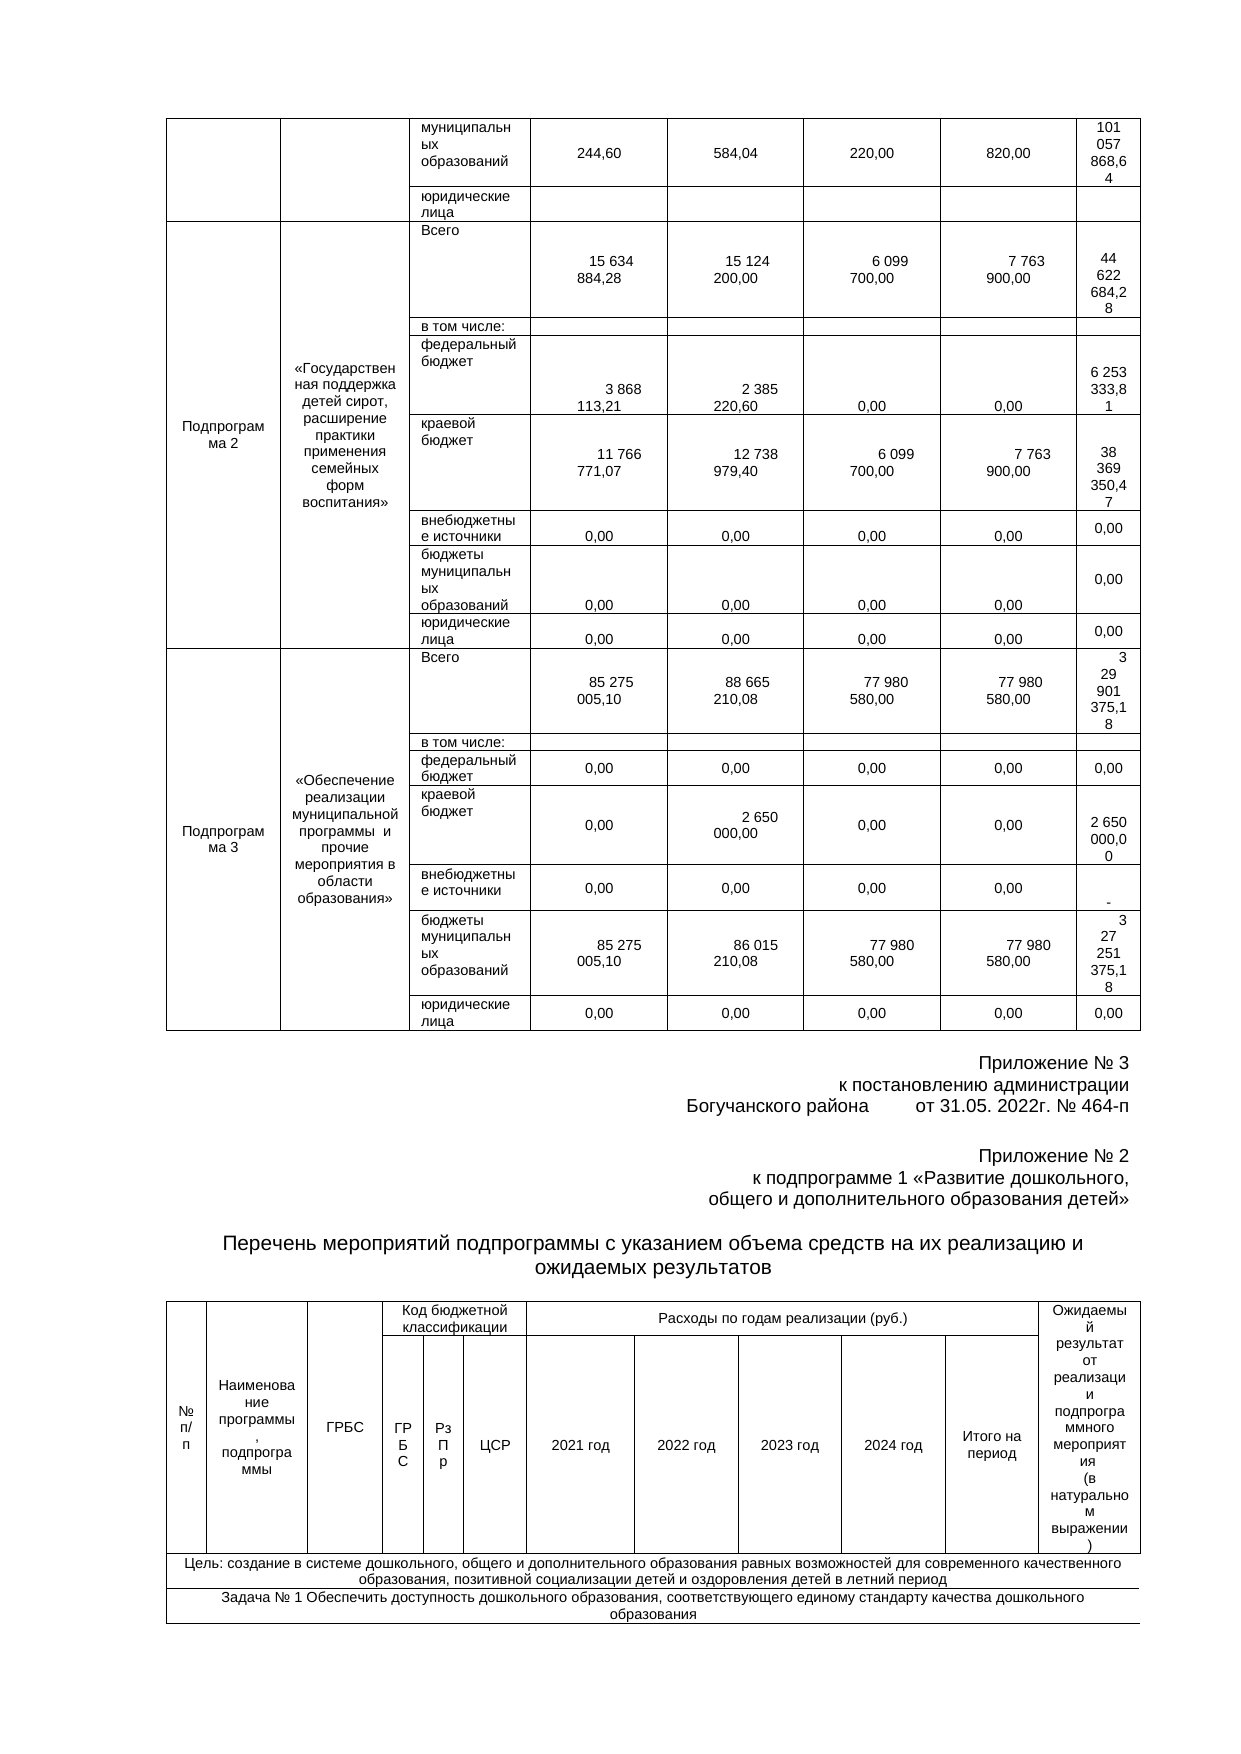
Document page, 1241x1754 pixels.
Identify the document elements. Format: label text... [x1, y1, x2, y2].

table_cell бюджеты муниципальных образований [410, 911, 530, 995]
table_cell 2023 год [739, 1336, 841, 1553]
table_cell 2021 год [527, 1336, 634, 1553]
table_cell [668, 318, 803, 335]
table_cell 38 369 350,47 [1077, 415, 1140, 510]
table_cell ЦСР [464, 1336, 526, 1553]
table_cell краевой бюджет [410, 786, 530, 864]
table_cell 2 650 000,00 [668, 786, 803, 864]
table_cell внебюджетные источники [410, 511, 530, 545]
table_cell ГРБС [383, 1336, 423, 1553]
table_cell [531, 734, 667, 750]
table_cell 0,00 [804, 996, 940, 1029]
table_cell 0,00 [1077, 511, 1140, 545]
table_header Расходы по годам реализации (руб.) [527, 1302, 1038, 1335]
table_cell 7 763 900,00 [941, 415, 1076, 510]
table_cell 2022 год [635, 1336, 738, 1553]
table_cell [1077, 734, 1140, 750]
table_cell федеральный бюджет [410, 336, 530, 414]
table_cell 0,00 [941, 751, 1076, 785]
table_cell краевой бюджет [410, 415, 530, 510]
table_header № п/п [167, 1302, 206, 1553]
table_cell 0,00 [941, 336, 1076, 414]
table_cell 0,00 [941, 786, 1076, 864]
table_cell 0,00 [668, 511, 803, 545]
table_cell 2 650 000,00 [1077, 786, 1140, 864]
table_cell 0,00 [668, 546, 803, 613]
table_cell 0,00 [804, 786, 940, 864]
table_cell 2 101 057 868,64 [1077, 119, 1140, 186]
table_cell юридические лица [410, 187, 530, 221]
table_cell 88 665 210,08 [668, 649, 803, 732]
table_cell Всего [410, 649, 530, 732]
table_cell 0,00 [668, 751, 803, 785]
table_cell Подпрограмма 2 [167, 222, 280, 648]
table_cell 0,00 [1077, 546, 1140, 613]
table_cell 15 124 200,00 [668, 222, 803, 317]
table_cell 0,00 [531, 865, 667, 910]
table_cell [410, 119, 530, 186]
table_cell 0,00 [941, 511, 1076, 545]
table_cell 0,00 [804, 546, 940, 613]
table_cell [941, 187, 1076, 221]
table_cell 0,00 [941, 546, 1076, 613]
table_cell бюджеты муниципальных образований [410, 546, 530, 613]
table_cell 0,00 [531, 786, 667, 864]
table_cell 535 975 244,60 [531, 119, 667, 186]
table_header Код бюджетной классификации [383, 1302, 526, 1335]
table_cell 509 858 820,00 [941, 119, 1076, 186]
table_cell 0,00 [1077, 751, 1140, 785]
table_cell федеральный бюджет [410, 751, 530, 785]
table_cell 0,00 [531, 751, 667, 785]
table_cell 85 275 005,10 [531, 911, 667, 995]
table_cell [1077, 318, 1140, 335]
table_cell 0,00 [531, 546, 667, 613]
table_cell 86 015 210,08 [668, 911, 803, 995]
table_cell 11 766 771,07 [531, 415, 667, 510]
table_cell в том числе: [410, 734, 530, 750]
table_cell 0,00 [1077, 614, 1140, 648]
table_cell 6 253 333,81 [1077, 336, 1140, 414]
table_cell [804, 187, 940, 221]
table_cell 327 251 375,18 [1077, 911, 1140, 995]
table_cell Цель: создание в системе дошкольного, общего и дополнительного образования равных возможностей для современного качественного образования, позитивной социализации детей и оздоровления детей в летний период [167, 1554, 1140, 1588]
table_cell 6 099 700,00 [804, 415, 940, 510]
table_cell юридические лица [410, 614, 530, 648]
table_cell [941, 734, 1076, 750]
table_cell [531, 187, 667, 221]
table_cell «Государственная поддержка детей сирот, расширение практики применения семейных форм воспитания» [281, 222, 409, 648]
table_cell 77 980 580,00 [804, 649, 940, 732]
table_cell Подпрограмма 3 [167, 649, 280, 1029]
table_cell 2024 год [842, 1336, 945, 1553]
table_cell 0,00 [804, 751, 940, 785]
table_cell 329 901 375,18 [1077, 649, 1140, 732]
table_cell Рз Пр [424, 1336, 463, 1553]
table_cell [804, 734, 940, 750]
table_cell [941, 318, 1076, 335]
table_cell 0,00 [531, 511, 667, 545]
table_cell 77 980 580,00 [804, 911, 940, 995]
table_cell 0,00 [1077, 996, 1140, 1029]
table_header ГРБС [308, 1302, 382, 1553]
table_header Ожидаемый результат от реализации подпрограммного мероприятия (в натуральном выражении) [1039, 1302, 1140, 1553]
table_cell юридические лица [410, 996, 530, 1029]
table_cell 545 194 584,04 [668, 119, 803, 186]
table_cell 7 763 900,00 [941, 222, 1076, 317]
table_cell [1077, 187, 1140, 221]
table_cell 2 385 220,60 [668, 336, 803, 414]
table_header Приложение № 3 к постановлению администрации Богучанского района от 31.05. 2022г. № 464-п Приложение № 2 к подпрограмме 1 «Развитие дошкольного, общего и дополнительного образования детей» Перечень мероприятий подпрограммы с указанием объема средств на их реализацию и ожидаемых результатов [166, 1052, 1140, 1279]
table_cell 0,00 [941, 614, 1076, 648]
table_cell [804, 318, 940, 335]
table_cell 0,00 [804, 865, 940, 910]
table_cell 6 099 700,00 [804, 222, 940, 317]
table_cell [668, 187, 803, 221]
table_cell 85 275 005,10 [531, 649, 667, 732]
table_cell 0,00 [531, 614, 667, 648]
table_cell 15 634 884,28 [531, 222, 667, 317]
table_cell 0,00 [531, 996, 667, 1029]
table_cell 0,00 [804, 614, 940, 648]
table_cell Всего [410, 222, 530, 317]
table_cell 3 868 113,21 [531, 336, 667, 414]
table_header Наименование программы, подпрограммы [207, 1302, 307, 1553]
table_cell 0,00 [668, 865, 803, 910]
table_cell 12 738 979,40 [668, 415, 803, 510]
table_cell 0,00 [804, 511, 940, 545]
table_cell Итого на период [946, 1336, 1038, 1553]
table_cell 0,00 [941, 996, 1076, 1029]
table_cell 77 980 580,00 [941, 911, 1076, 995]
table_cell 510 029 220,00 [804, 119, 940, 186]
table_cell в том числе: [410, 318, 530, 335]
table_cell 77 980 580,00 [941, 649, 1076, 732]
table_cell 44 622 684,28 [1077, 222, 1140, 317]
table_cell [531, 318, 667, 335]
table_cell 0,00 [668, 614, 803, 648]
table_cell «Обеспечение реализации муниципальной программы и прочие мероприятия в области образования» [281, 649, 409, 1029]
table_cell 0,00 [804, 336, 940, 414]
table_cell 0,00 [941, 865, 1076, 910]
table_cell внебюджетные источники [410, 865, 530, 910]
table_cell - [1077, 865, 1140, 910]
table_cell 0,00 [668, 996, 803, 1029]
table_cell [668, 734, 803, 750]
table_cell Задача № 1 Обеспечить доступность дошкольного образования, соответствующего единому стандарту качества дошкольного образования [167, 1588, 1140, 1622]
